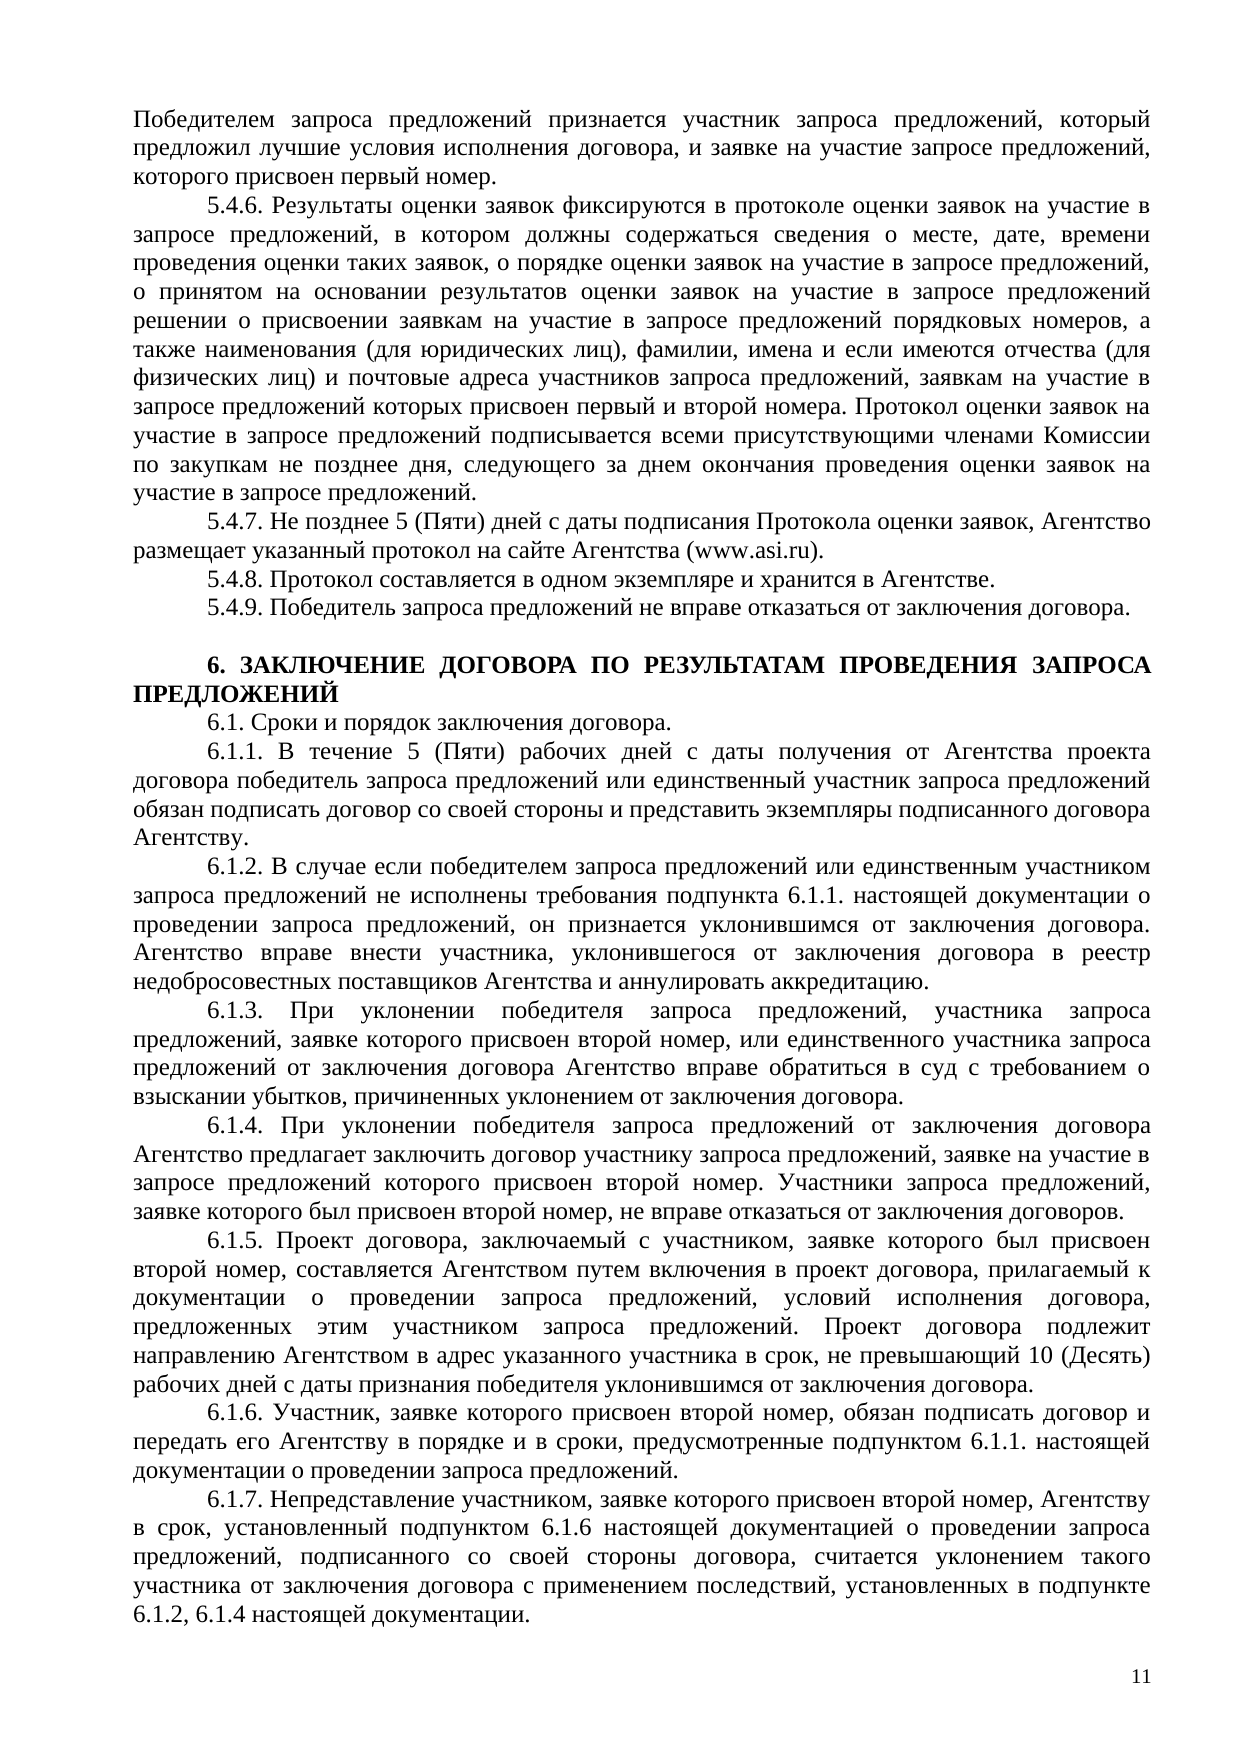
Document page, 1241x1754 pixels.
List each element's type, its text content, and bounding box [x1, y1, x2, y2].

text 6.1. Сроки и порядок заключения договора. [133, 707, 1152, 736]
text 6.1.4. При уклонении победителя запроса предложений от заключения договора Агентство предлагает заключить договор участнику запроса предложений, заявке на участие в запросе предложений которого присвоен второй номер. Участники запроса предложений, заявке которого был присвоен второй номер, не вправе отказаться от заключения договоров. [133, 1110, 1152, 1225]
text 6.1.2. В случае если победителем запроса предложений или единственным участником запроса предложений не исполнены требования подпункта 6.1.1. настоящей документации о проведении запроса предложений, он признается уклонившимся от заключения договора. Агентство вправе внести участника, уклонившегося от заключения договора в реестр недобросовестных поставщиков Агентства и аннулировать аккредитацию. [133, 851, 1152, 995]
text 6.1.7. Непредставление участником, заявке которого присвоен второй номер, Агентству в срок, установленный подпунктом 6.1.6 настоящей документацией о проведении запроса предложений, подписанного со своей стороны договора, считается уклонением такого участника от заключения договора с применением последствий, установленных в подпункте 6.1.2, 6.1.4 настоящей документации. [133, 1484, 1152, 1627]
text 6.1.5. Проект договора, заключаемый с участником, заявке которого был присвоен второй номер, составляется Агентством путем включения в проект договора, прилагаемый к документации о проведении запроса предложений, условий исполнения договора, предложенных этим участником запроса предложений. Проект договора подлежит направлению Агентством в адрес указанного участника в срок, не превышающий 10 (Десять) рабочих дней с даты признания победителя уклонившимся от заключения договора. [133, 1225, 1152, 1397]
text 5.4.9. Победитель запроса предложений не вправе отказаться от заключения договора. [133, 592, 1152, 621]
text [133, 104, 1152, 190]
text 6.1.3. При уклонении победителя запроса предложений, участника запроса предложений, заявке которого присвоен второй номер, или единственного участника запроса предложений от заключения договора Агентство вправе обратиться в суд с требованием о взыскании убытков, причиненных уклонением от заключения договора. [133, 995, 1152, 1110]
text 6.1.1. В течение 5 (Пяти) рабочих дней с даты получения от Агентства проекта договора победитель запроса предложений или единственный участник запроса предложений обязан подписать договор со своей стороны и представить экземпляры подписанного договора Агентству. [133, 736, 1152, 851]
text 6.1.6. Участник, заявке которого присвоен второй номер, обязан подписать договор и передать его Агентству в порядке и в сроки, предусмотренные подпунктом 6.1.1. настоящей документации о проведении запроса предложений. [133, 1397, 1152, 1484]
text 5.4.7. Не позднее 5 (Пяти) дней с даты подписания Протокола оценки заявок, Агентство размещает указанный протокол на сайте Агентства (www.asi.ru). [133, 506, 1152, 564]
text 6. ЗАКЛЮЧЕНИЕ ДОГОВОРА ПО РЕЗУЛЬТАТАМ ПРОВЕДЕНИЯ ЗАПРОСА ПРЕДЛОЖЕНИЙ [133, 650, 1152, 707]
text 5.4.8. Протокол составляется в одном экземпляре и хранится в Агентстве. [133, 564, 1152, 592]
text 5.4.6. Результаты оценки заявок фиксируются в протоколе оценки заявок на участие в запросе предложений, в котором должны содержаться сведения о месте, дате, времени проведения оценки таких заявок, о порядке оценки заявок на участие в запросе предложений, о принятом на основании результатов оценки заявок на участие в запросе предложений решении о присвоении заявкам на участие в запросе предложений порядковых номеров, а также наименования (для юридических лиц), фамилии, имена и если имеются отчества (для физических лиц) и почтовые адреса участников запроса предложений, заявкам на участие в запросе предложений которых присвоен первый и второй номера. Протокол оценки заявок на участие в запросе предложений подписывается всеми присутствующими членами Комиссии по закупкам не позднее дня, следующего за днем окончания проведения оценки заявок на участие в запросе предложений. [133, 190, 1152, 506]
